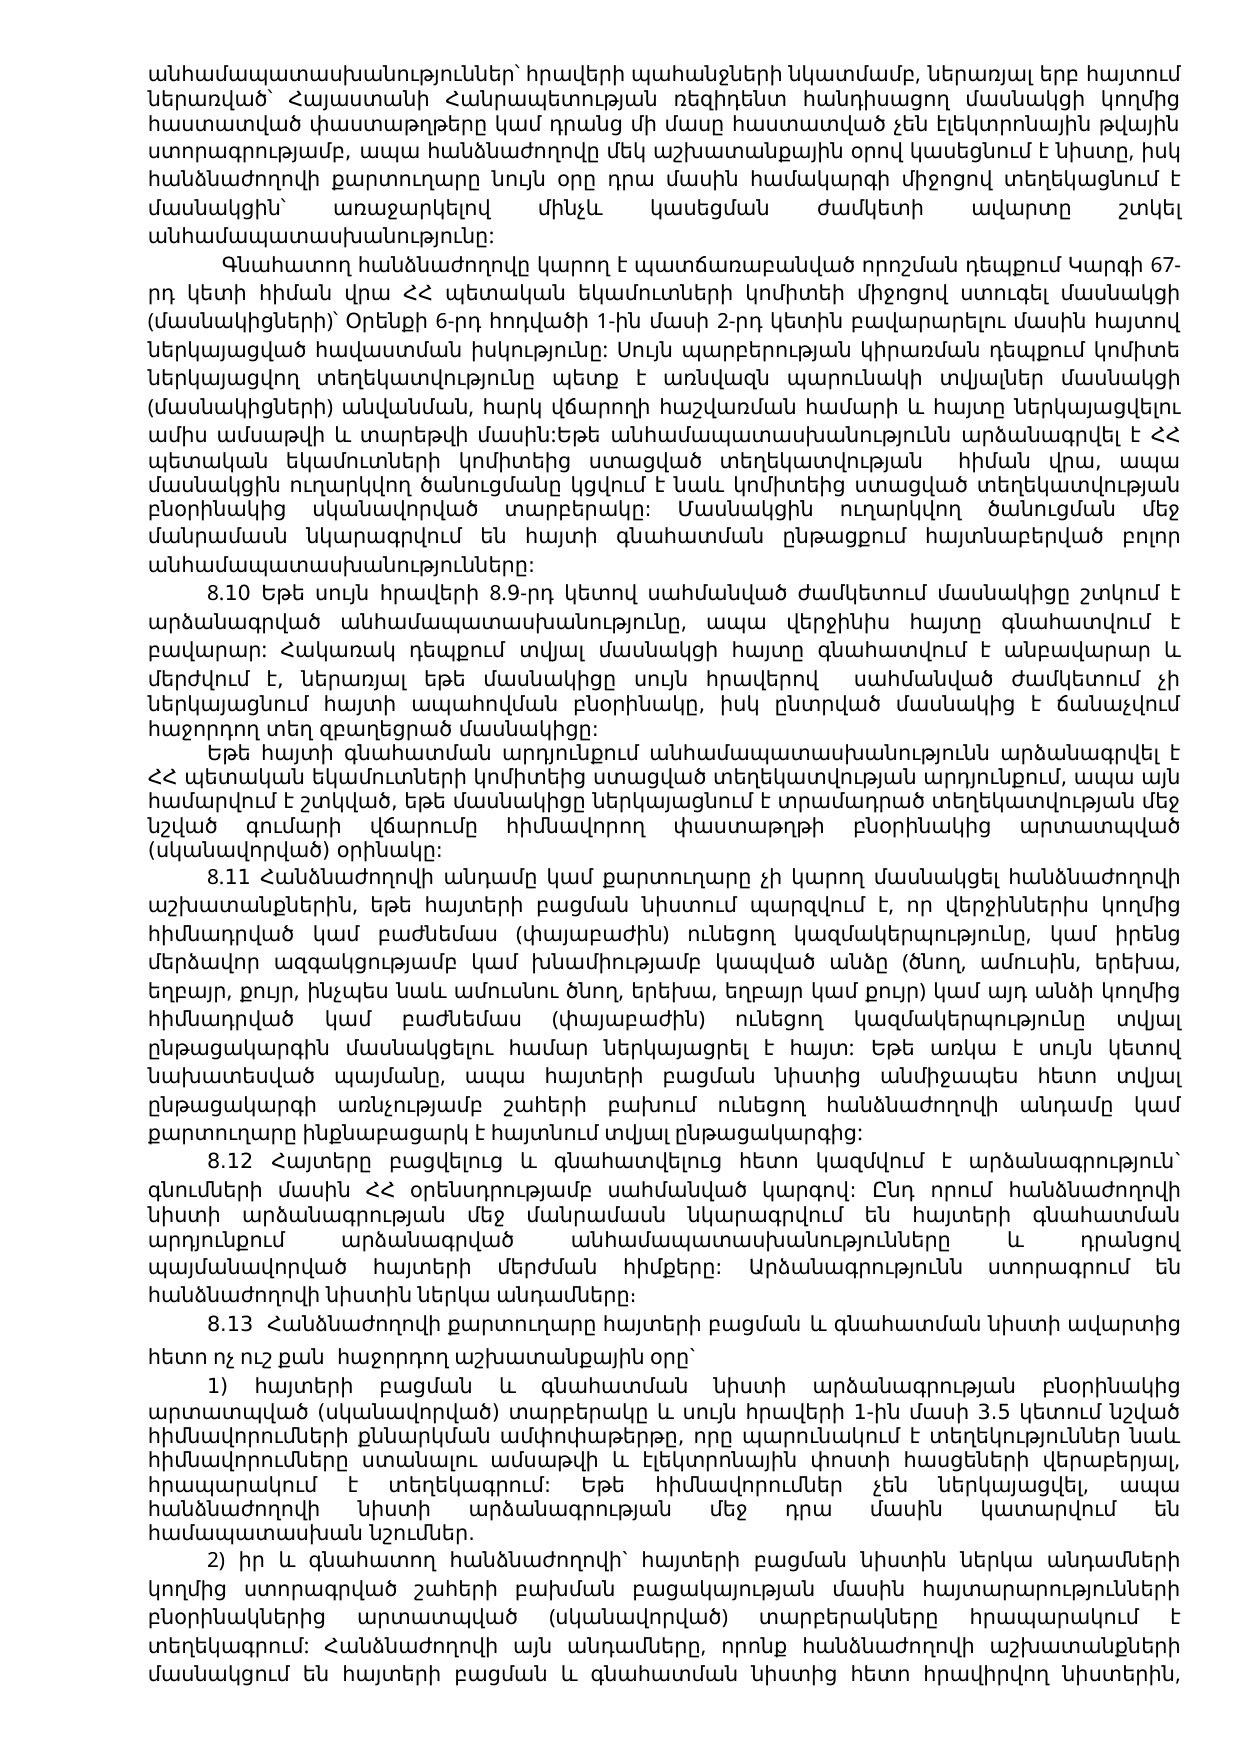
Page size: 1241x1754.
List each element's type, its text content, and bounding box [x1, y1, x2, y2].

text 8.13 Հանձնաժողովի քարտուղարը հայտերի բացման և գնահատման նիստի ավարտից հետո ոչ ուշ քան հաջորդող աշխատանքային օրը` [148, 1309, 1181, 1371]
text 8.11 Հանձնաժողովի անդամը կամ քարտուղարը չի կարող մասնակցել հանձնաժողովի աշխատանքներին, եթե հայտերի բացման նիստում պարզվում է, որ վերջիններիս կողմից հիմնադրված կամ բաժնեմաս (փայաբաժին) ունեցող կազմակերպությունը, կամ իրենց մերձավոր ազգակցությամբ կամ խնամիությամբ կապված անձը (ծնող, ամուսին, երեխա, եղբայր, քույր, ինչպես նաև ամուսնու ծնող, երեխա, եղբայր կամ քույր) կամ այդ անձի կողմից հիմնադրված կամ բաժնեմաս (փայաբաժին) ունեցող կազմակերպությունը տվյալ ընթացակարգին մասնակցելու համար ներկայացրել է հայտ: Եթե առկա է սույն կետով նախատեսված պայմանը, ապա հայտերի բացման նիստից անմիջապես հետո տվյալ ընթացակարգի առնչությամբ շահերի բախում ունեցող հանձնաժողովի անդամը կամ քարտուղարը ինքնաբացարկ է հայտնում տվյալ ընթացակարգից: [148, 862, 1181, 1147]
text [148, 59, 1181, 250]
text 8.12 Հայտերը բացվելուց և գնահատվելուց հետո կազմվում է արձանագրություն` գնումների մասին ՀՀ օրենսդրությամբ սահմանված կարգով: Ընդ որում հանձնաժողովի նիստի արձանագրության մեջ մանրամասն նկարագրվում են հայտերի գնահատման արդյունքում արձանագրված անհամապատասխանությունները և դրանցով պայմանավորված հայտերի մերժման հիմքերը: Արձանագրությունն ստորագրում են հանձնաժողովի նիստին ներկա անդամները։ [148, 1147, 1181, 1309]
text Եթե հայտի գնահատման արդյունքում անհամապատասխանությունն արձանագրվել է ՀՀ պետական եկամուտների կոմիտեից ստացված տեղեկատվության արդյունքում, ապա այն համարվում է շտկված, եթե մասնակիցը ներկայացնում է տրամադրած տեղեկատվության մեջ նշված գումարի վճարումը հիմնավորող փաստաթղթի բնօրինակից արտատպված (սկանավորված) օրինակը: [148, 741, 1181, 862]
text 1) հայտերի բացման և գնահատման նիստի արձանագրության բնօրինակից արտատպված (սկանավորված) տարբերակը և սույն հրավերի 1-ին մասի 3.5 կետում նշված հիմնավորումների քննարկման ամփոփաթերթը, որը պարունակում է տեղեկություններ նաև հիմնավորումները ստանալու ամսաթվի և էլեկտրոնային փոստի հասցեների վերաբերյալ, հրապարակում է տեղեկագրում: Եթե հիմնավորումներ չեն ներկայացվել, ապա հանձնաժողովի նիստի արձանագրության մեջ դրա մասին կատարվում են համապատասխան նշումներ. [148, 1371, 1181, 1545]
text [148, 1545, 1181, 1688]
text Գնահատող հանձնաժողովը կարող է պատճառաբանված որոշման դեպքում Կարգի 67-րդ կետի հիման վրա ՀՀ պետական եկամուտների կոմիտեի միջոցով ստուգել մասնակցի (մասնակիցների)՝ Օրենքի 6-րդ հոդվածի 1-ին մասի 2-րդ կետին բավարարելու մասին հայտով ներկայացված հավաստման իսկությունը: Սույն պարբերության կիրառման դեպքում կոմիտե ներկայացվող տեղեկատվությունը պետք է առնվազն պարունակի տվյալներ մասնակցի (մասնակիցների) անվանման, հարկ վճարողի հաշվառման համարի և հայտը ներկայացվելու ամիս ամսաթվի և տարեթվի մասին:Եթե անհամապատասխանությունն արձանագրվել է ՀՀ պետական եկամուտների կոմիտեից ստացված տեղեկատվության հիման վրա, ապա մասնակցին ուղարկվող ծանուցմանը կցվում է նաև կոմիտեից ստացված տեղեկատվության բնօրինակից սկանավորված տարբերակը: Մասնակցին ուղարկվող ծանուցման մեջ մանրամասն նկարագրվում են հայտի գնահատման ընթացքում հայտնաբերված բոլոր անհամապատասխանությունները: [148, 250, 1181, 578]
text 8.10 Եթե սույն հրավերի 8.9-րդ կետով սահմանված ժամկետում մասնակիցը շտկում է արձանագրված անհամապատասխանությունը, ապա վերջինիս հայտը գնահատվում է բավարար: Հակառակ դեպքում տվյալ մասնակցի հայտը գնահատվում է անբավարար և մերժվում է, ներառյալ եթե մասնակիցը սույն հրավերով սահմանված ժամկետում չի ներկայացնում հայտի ապահովման բնօրինակը, իսկ ընտրված մասնակից է ճանաչվում հաջորդող տեղ զբաղեցրած մասնակիցը: [148, 578, 1181, 741]
